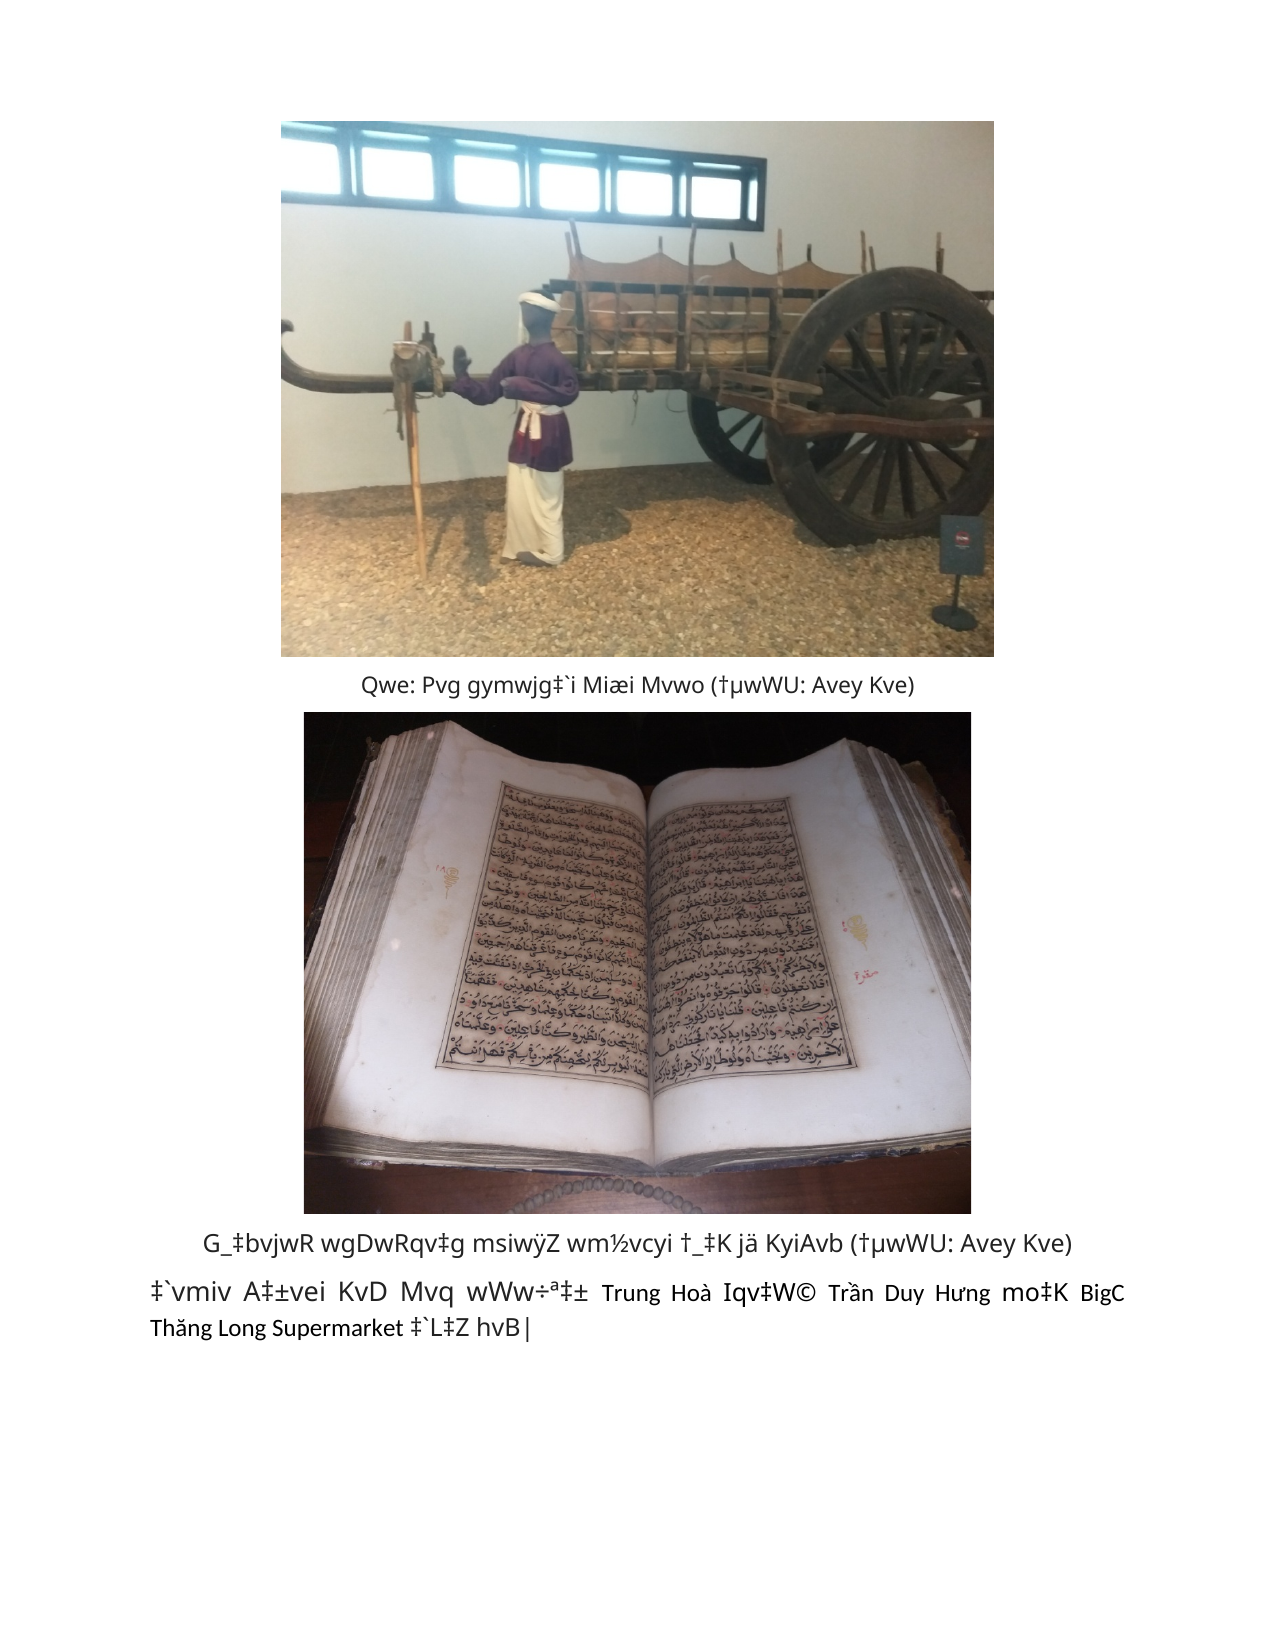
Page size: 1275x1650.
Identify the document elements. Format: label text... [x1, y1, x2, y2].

picture [281, 121, 994, 657]
text ‡`vmiv A‡±vei KvD Mvq wWw÷ª‡± Trung Hoà Iqv‡W© Trần Duy Hưng mo‡K BigC Thăng Long Supermarket ‡`L‡Z hvB| [150, 1272, 1125, 1343]
text Qwe: Pvg gymwjg‡`i Miæi Mvwo (†µwWU: Avey Kve) [150, 669, 1125, 700]
text G_‡bvjwR wgDwRqv‡g msiwÿZ wm½vcyi †_‡K jä KyiAvb (†µwWU: Avey Kve) [150, 1226, 1125, 1260]
picture [303, 712, 972, 1214]
